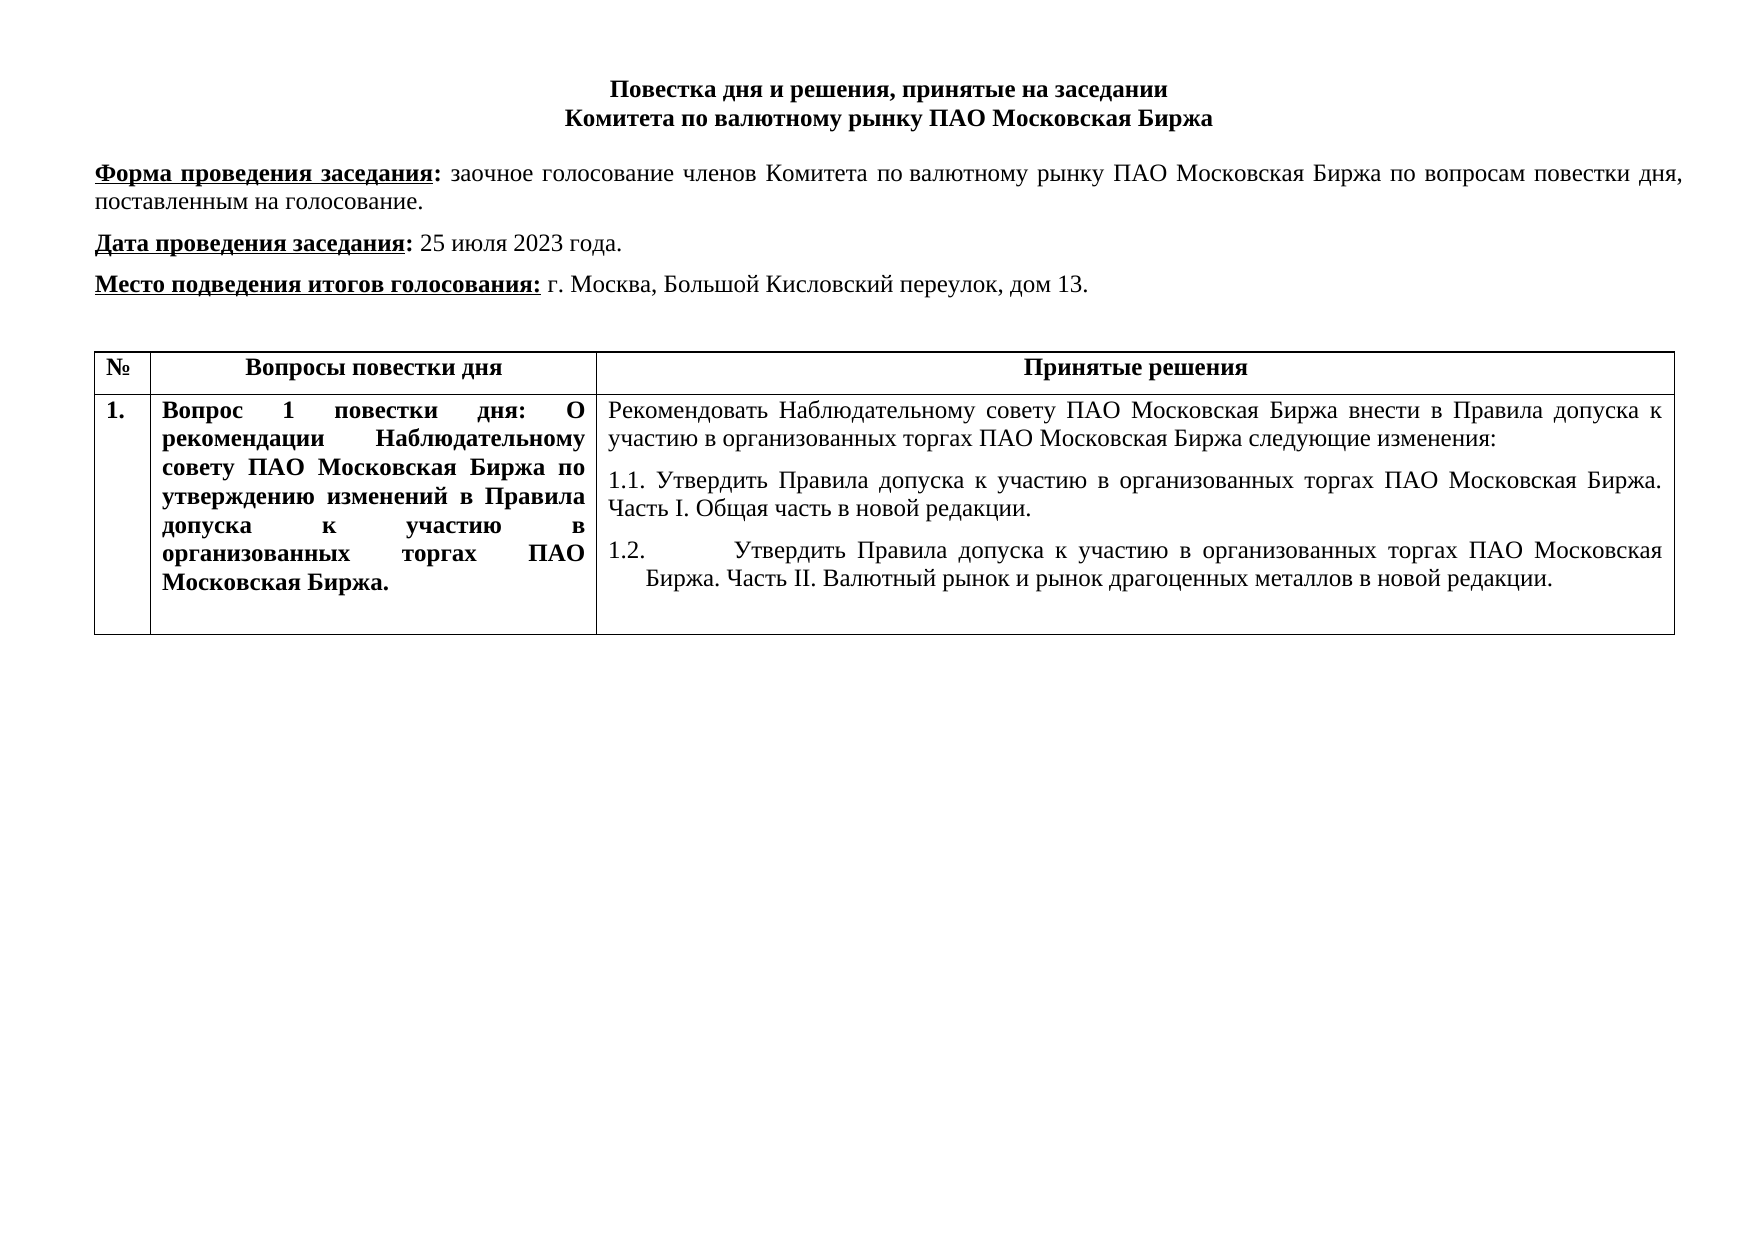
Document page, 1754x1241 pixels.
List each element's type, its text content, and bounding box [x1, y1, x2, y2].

table_cell Вопрос 1 повестки дня: О рекомендации Наблюдательному совету ПАО Московская Биржа по утверждению изменений в Правила допуска к участию в организованных торгах ПАО Московская Биржа. [151, 395, 596, 633]
table_cell 1. [95, 395, 150, 633]
text Повестка дня и решения, принятые на заседании [94, 74, 1683, 103]
text Дата проведения заседания: 25 июля 2023 года. [94, 228, 1646, 256]
table_header № [95, 353, 150, 394]
text Место подведения итогов голосования: г. Москва, Большой Кисловский переулок, дом 13. [94, 269, 1646, 298]
table_header Принятые решения [597, 353, 1674, 394]
text Комитета по валютному рынку ПАО Московская Биржа [94, 103, 1683, 131]
text Форма проведения заседания: заочное голосование членов Комитета по валютному рынку ПАО Московская Биржа по вопросам повестки дня, поставленным на голосование. [94, 158, 1684, 215]
table_cell Рекомендовать Наблюдательному совету ПАО Московская Биржа внести в Правила допуска к участию в организованных торгах ПАО Московская Биржа следующие изменения: 1.1. Утвердить Правила допуска к участию в организованных торгах ПАО Московская Биржа. Часть I. Общая часть в новой редакции. Утвердить Правила допуска к участию в организованных торгах ПАО Московская Биржа. Часть II. Валютный рынок и рынок драгоценных металлов в новой редакции. [597, 395, 1674, 633]
table_header Вопросы повестки дня [151, 353, 596, 394]
